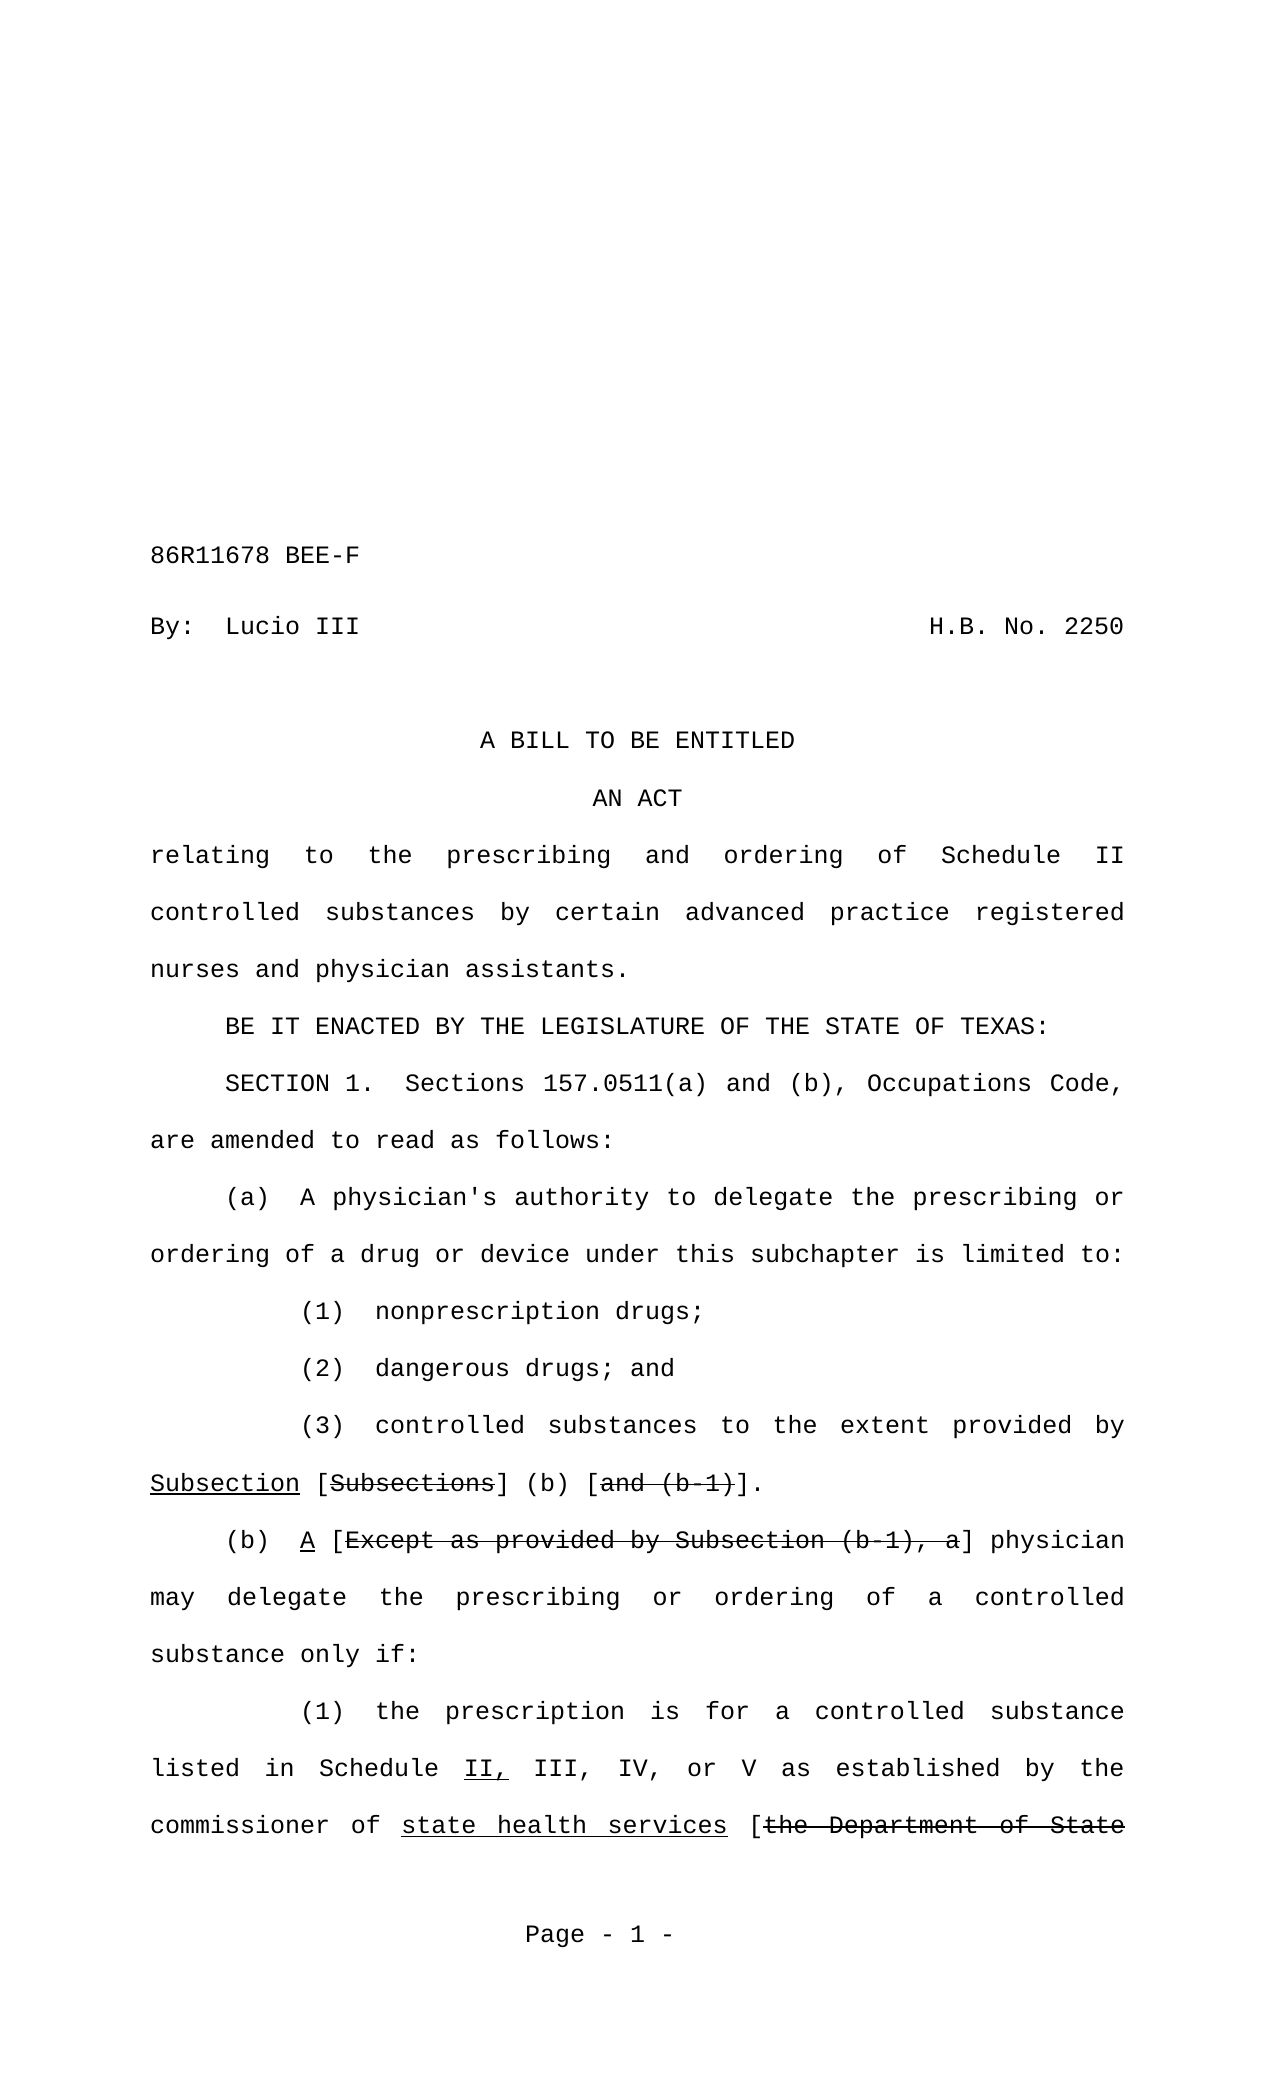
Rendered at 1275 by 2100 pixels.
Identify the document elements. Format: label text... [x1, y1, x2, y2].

text A BILL TO BE ENTITLED [150, 728, 1125, 756]
text 86R11678 BEE-F [150, 542, 1125, 571]
text SECTION 1. Sections 157.0511(a) and (b), Occupations Code, are amended to read as follows: [150, 1070, 1125, 1156]
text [150, 1698, 1125, 1841]
text AN ACT [150, 785, 1125, 813]
text relating to the prescribing and ordering of Schedule II controlled substances by certain advanced practice registered nurses and physician assistants. [150, 842, 1125, 985]
text (3) controlled substances to the extent provided by Subsection [Subsections] (b) [and (b-1)]. [150, 1413, 1125, 1498]
text (a) A physician's authority to delegate the prescribing or ordering of a drug or device under this subchapter is limited to: [150, 1184, 1125, 1270]
text (1) nonprescription drugs; [150, 1299, 1125, 1327]
text BE IT ENACTED BY THE LEGISLATURE OF THE STATE OF TEXAS: [150, 1013, 1125, 1042]
text (2) dangerous drugs; and [150, 1356, 1125, 1384]
text (b) A [Except as provided by Subsection (b-1), a] physician may delegate the prescribing or ordering of a controlled substance only if: [150, 1527, 1125, 1670]
text By: Lucio III H.B. No. 2250 [150, 614, 1125, 642]
